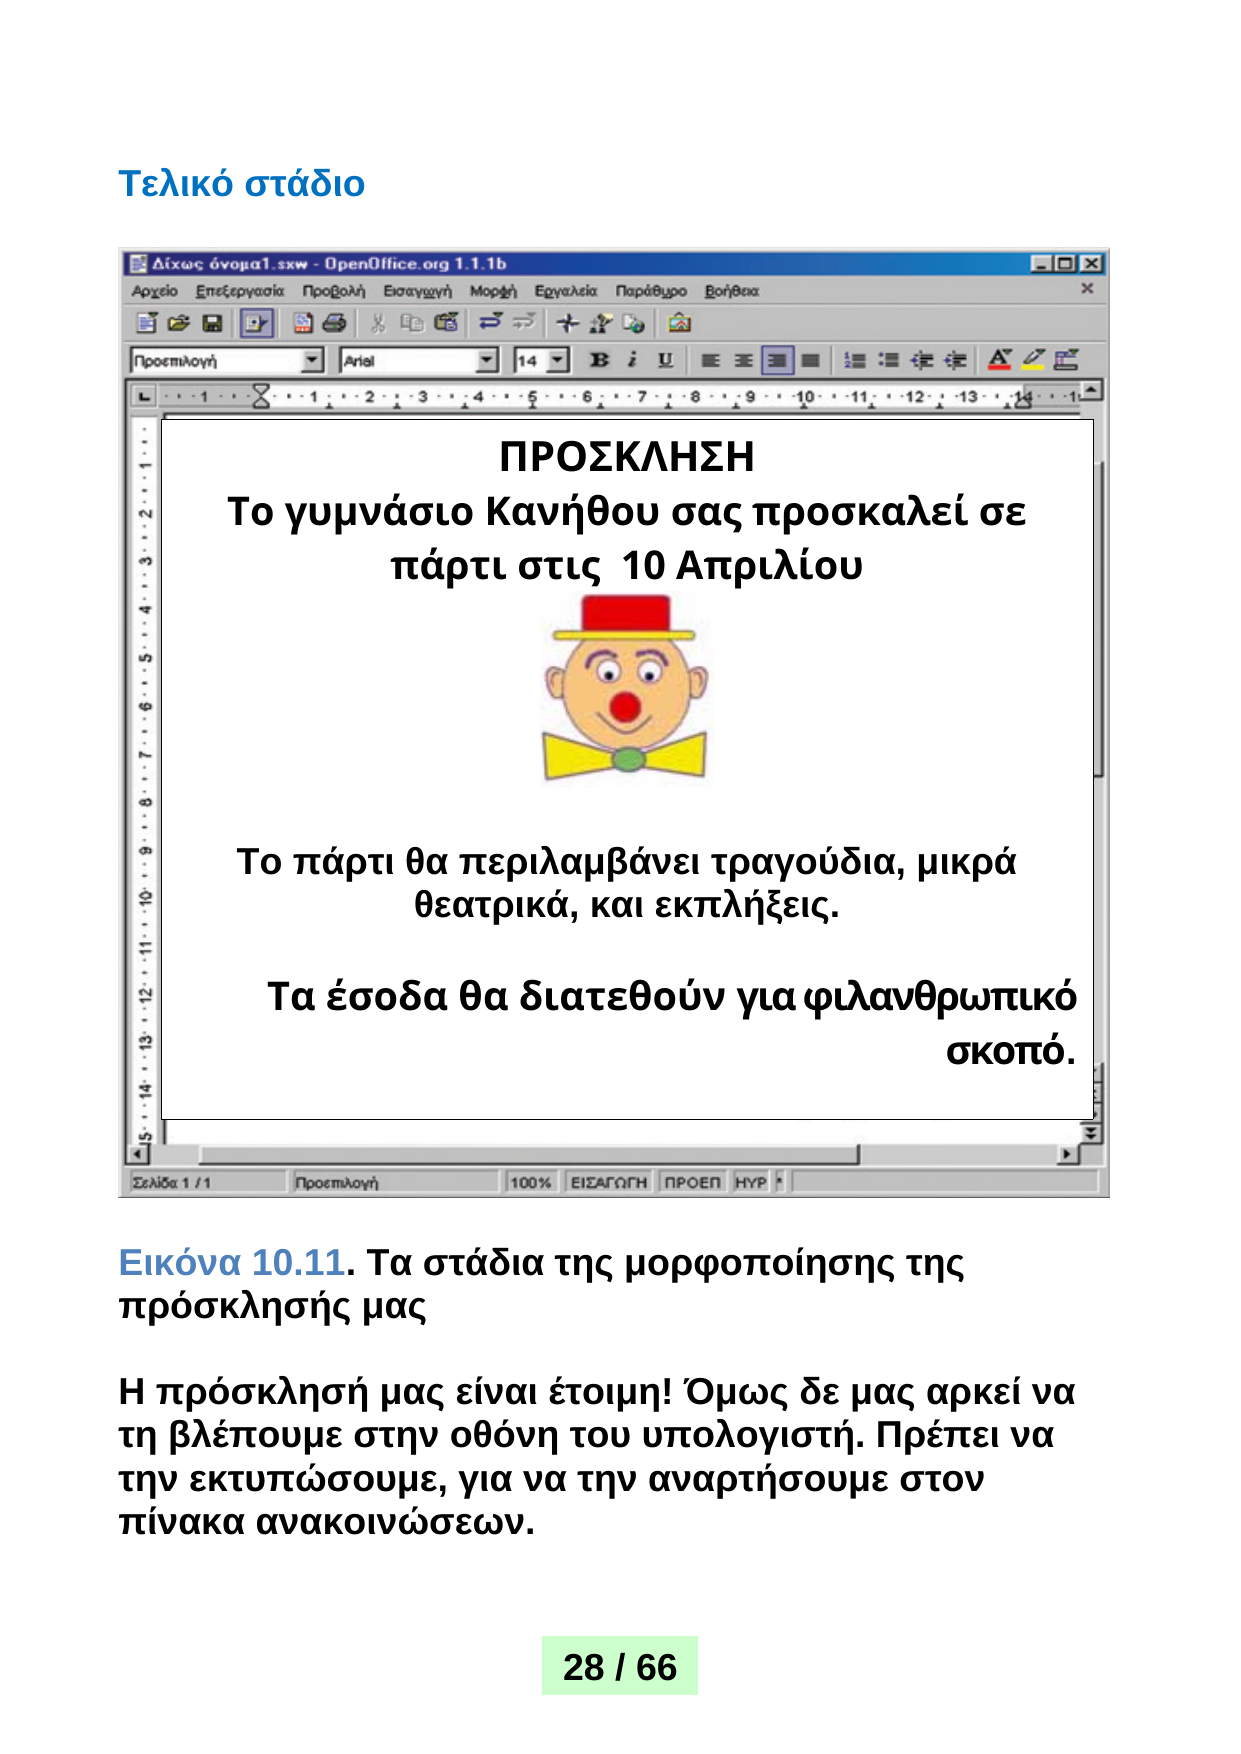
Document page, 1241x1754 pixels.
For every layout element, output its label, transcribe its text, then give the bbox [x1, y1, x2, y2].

text Η πρόσκλησή μας είναι έτοιμη! Όμως δε μας αρκεί να τη βλέπουμε στην οθόνη του υπολογιστή. Πρέπει να την εκτυπώσουμε, για να την αναρτήσουμε στον πίνακα ανακοινώσεων. [118, 1369, 1122, 1542]
picture [539, 591, 714, 788]
text Τελικό στάδιο [118, 161, 1122, 204]
text Εικόνα 10.11. Τα στάδια της μορφοποίησης της πρόσκλησής μας [118, 1240, 1122, 1326]
